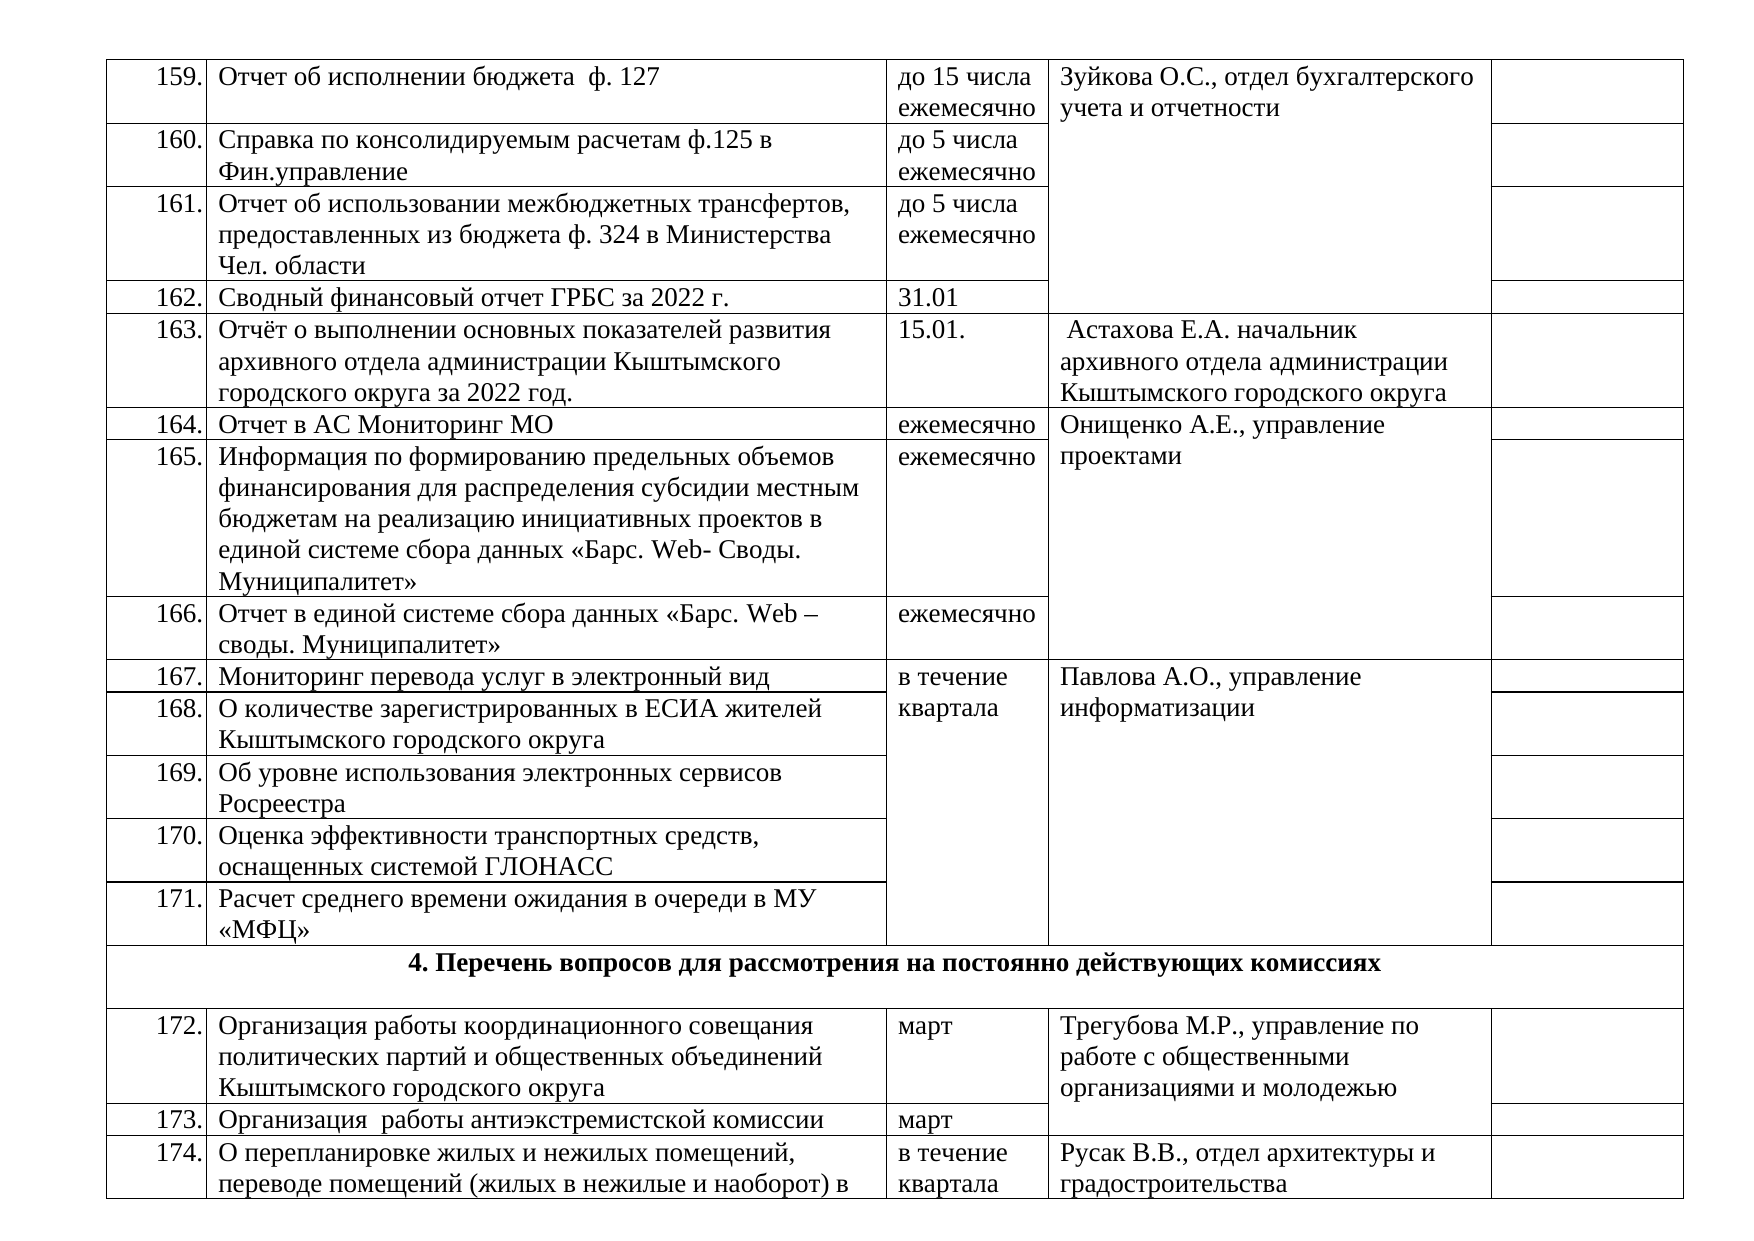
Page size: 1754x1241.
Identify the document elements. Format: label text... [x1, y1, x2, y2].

table_cell 31.01 [887, 281, 1048, 312]
table_cell Сводный финансовый отчет ГРБС за 2022 г. [207, 281, 886, 312]
table_cell [107, 819, 206, 881]
table_cell Онищенко А.Е., управление проектами [1049, 408, 1491, 659]
table_cell [1492, 693, 1683, 755]
table_cell [107, 1104, 206, 1135]
table_cell Оценка эффективности транспортных средств, оснащенных системой ГЛОНАСС [207, 819, 886, 881]
table_cell Об уровне использования электронных сервисов Росреестра [207, 756, 886, 818]
table_cell Информация по формированию предельных объемов финансирования для распределения субсидии местным бюджетам на реализацию инициативных проектов в единой системе сбора данных «Барс. Web- Своды. Муниципалитет» [207, 440, 886, 596]
table_cell [107, 597, 206, 659]
table_cell Отчет об исполнении бюджета ф. 127 [207, 60, 886, 122]
table_cell [1492, 440, 1683, 596]
table_cell в течение квартала [887, 660, 1048, 945]
table_cell до 15 числа ежемесячно [887, 60, 1048, 122]
table_cell Расчет среднего времени ожидания в очереди в МУ «МФЦ» [207, 883, 886, 945]
table_cell [1492, 1009, 1683, 1102]
table_cell [1492, 756, 1683, 818]
table_cell [1492, 1136, 1683, 1198]
table_cell в течение квартала [887, 1136, 1048, 1198]
table_cell март [887, 1009, 1048, 1102]
table_cell [107, 660, 206, 691]
table_cell [107, 124, 206, 186]
table_cell [1492, 819, 1683, 881]
table_cell [107, 693, 206, 755]
table_cell ежемесячно [887, 440, 1048, 596]
table_cell [107, 440, 206, 596]
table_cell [1049, 1136, 1491, 1198]
table_cell [1492, 187, 1683, 280]
table_cell [107, 187, 206, 280]
table_cell до 5 числа ежемесячно [887, 124, 1048, 186]
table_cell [207, 1136, 886, 1198]
table_cell О количестве зарегистрированных в ЕСИА жителей Кыштымского городского округа [207, 693, 886, 755]
table_cell Мониторинг перевода услуг в электронный вид [207, 660, 886, 691]
table_cell [107, 60, 206, 122]
table_cell Справка по консолидируемым расчетам ф.125 в Фин.управление [207, 124, 886, 186]
table_cell Отчет в единой системе сбора данных «Барс. Web –своды. Муниципалитет» [207, 597, 886, 659]
table_cell Отчёт о выполнении основных показателей развития архивного отдела администрации Кыштымского городского округа за 2022 год. [207, 314, 886, 407]
table_cell Отчет об использовании межбюджетных трансфертов, предоставленных из бюджета ф. 324 в Министерства Чел. области [207, 187, 886, 280]
table_cell ежемесячно [887, 408, 1048, 439]
table_cell [1492, 124, 1683, 186]
table_cell [1492, 60, 1683, 122]
table_cell [1492, 883, 1683, 945]
table_cell Организация работы антиэкстремистской комиссии [207, 1104, 886, 1135]
table_cell 4. Перечень вопросов для рассмотрения на постоянно действующих комиссиях [107, 946, 1683, 1008]
table_cell [107, 1009, 206, 1102]
table_cell 15.01. [887, 314, 1048, 407]
table_cell Астахова Е.А. начальник архивного отдела администрации Кыштымского городского округа [1049, 314, 1491, 407]
table_cell Отчет в АС Мониторинг МО [207, 408, 886, 439]
table_cell [1492, 660, 1683, 691]
table_cell до 5 числа ежемесячно [887, 187, 1048, 280]
table_cell [107, 756, 206, 818]
table_cell [1492, 597, 1683, 659]
table_cell Павлова А.О., управление информатизации [1049, 660, 1491, 945]
table_cell Организация работы координационного совещания политических партий и общественных объединений Кыштымского городского округа [207, 1009, 886, 1102]
table_cell [107, 883, 206, 945]
table_cell [1492, 314, 1683, 407]
table_cell [1492, 281, 1683, 312]
table_cell [107, 1136, 206, 1198]
table_cell [107, 281, 206, 312]
table_cell ежемесячно [887, 597, 1048, 659]
table_cell март [887, 1104, 1048, 1135]
table_cell [107, 408, 206, 439]
table_cell [107, 314, 206, 407]
table_cell [1492, 1104, 1683, 1135]
table_cell Трегубова М.Р., управление по работе с общественными организациями и молодежью [1049, 1009, 1491, 1135]
table_cell [1492, 408, 1683, 439]
